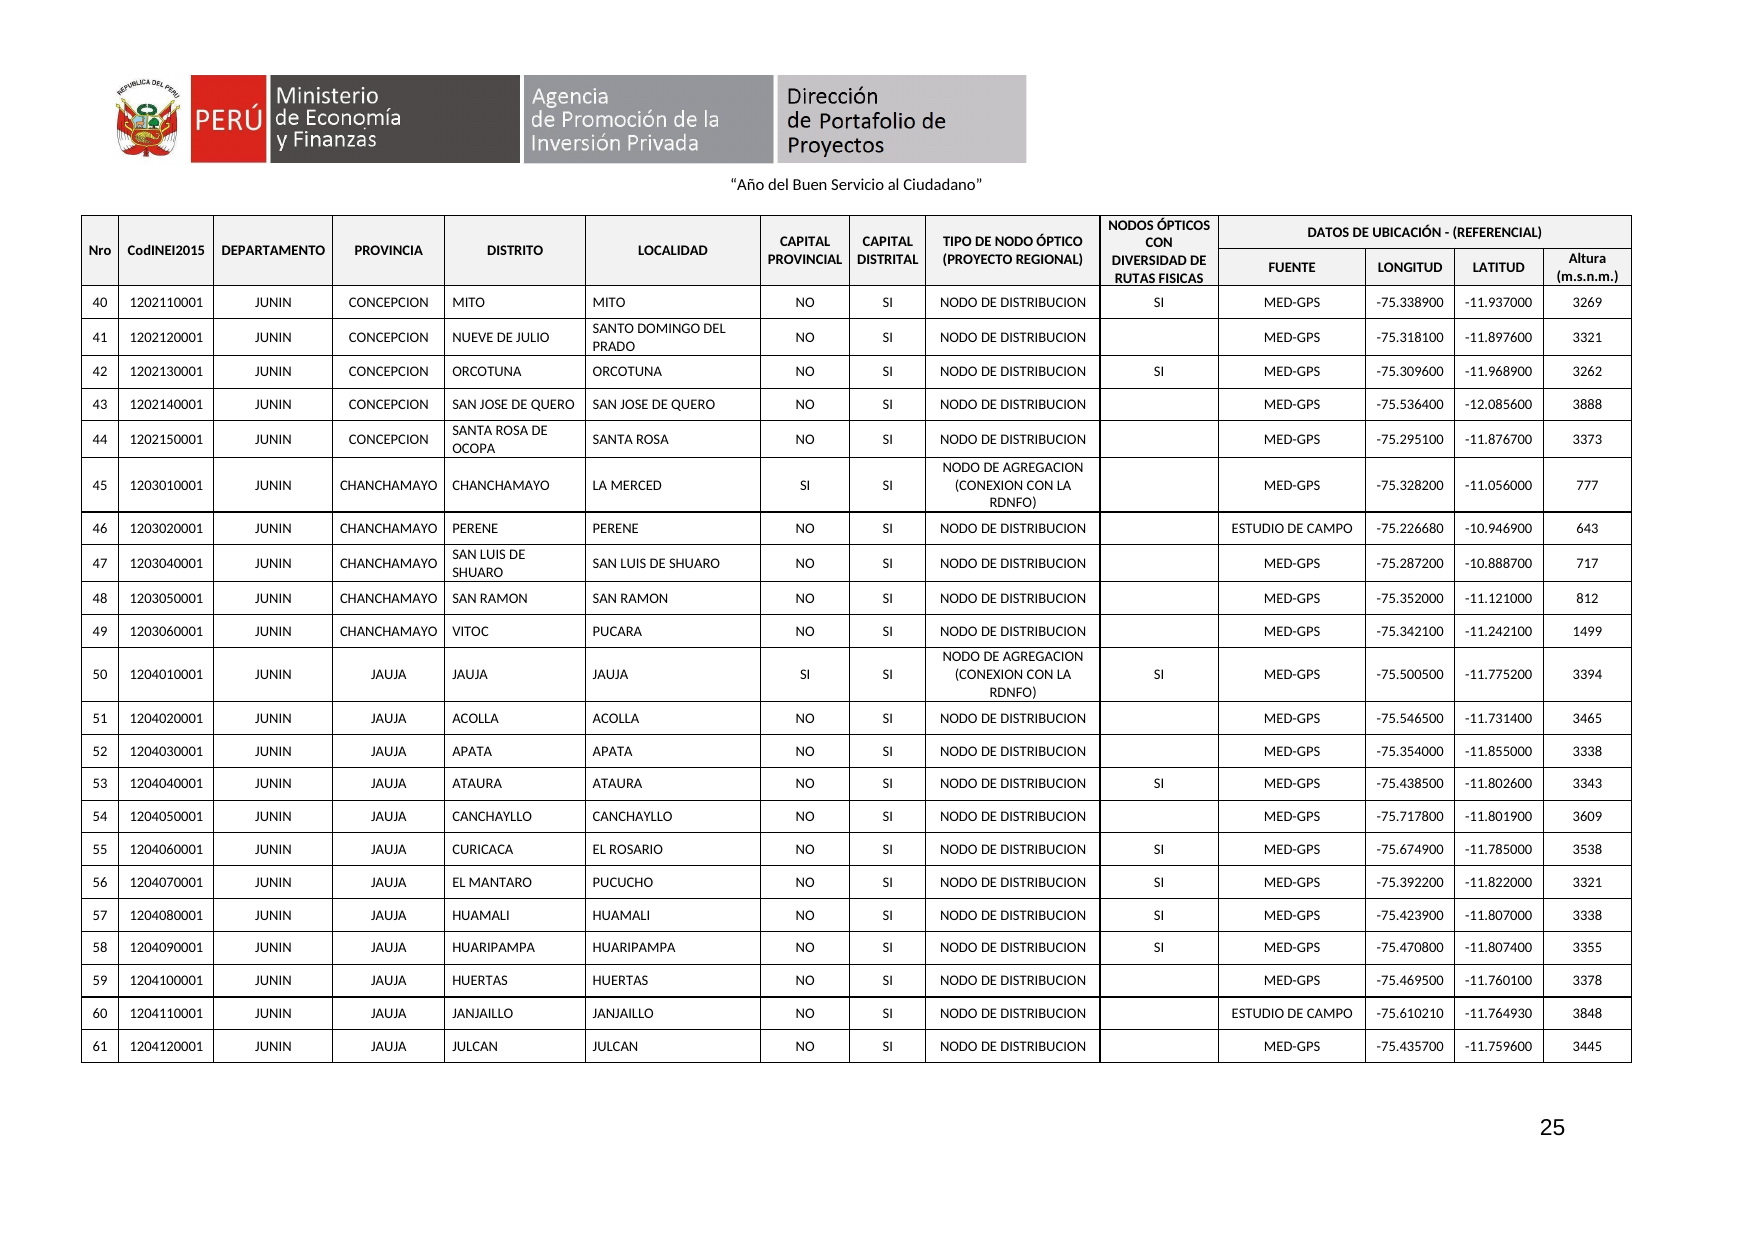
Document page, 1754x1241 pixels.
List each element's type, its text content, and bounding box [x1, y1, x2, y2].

table_cell -11.775200 [1455, 648, 1543, 701]
table_cell SANTO DOMINGO DEL PRADO [586, 319, 760, 355]
table_cell NO [761, 833, 849, 865]
table_cell JUNIN [214, 998, 332, 1029]
table_cell NO [761, 866, 849, 898]
table_cell LATITUD [1455, 249, 1543, 285]
table_cell NODO DE DISTRIBUCION [926, 833, 1099, 865]
table_cell APATA [586, 735, 760, 767]
table_cell SI [850, 998, 925, 1029]
table_cell 52 [82, 735, 118, 767]
table_cell 60 [82, 998, 118, 1029]
table_cell 3609 [1544, 801, 1631, 832]
table_cell NO [761, 615, 849, 647]
table_cell MED-GPS [1219, 319, 1365, 355]
table_cell NO [761, 513, 849, 544]
table_cell 1202120001 [119, 319, 213, 355]
table_cell NO [761, 735, 849, 767]
table_cell 1203010001 [119, 458, 213, 511]
table_cell SI [850, 866, 925, 898]
table_cell -75.423900 [1366, 899, 1454, 931]
table_cell JULCAN [586, 1030, 760, 1062]
table_cell 777 [1544, 458, 1631, 511]
table_cell ESTUDIO DE CAMPO [1219, 998, 1365, 1029]
table_cell MED-GPS [1219, 965, 1365, 996]
table_cell JUNIN [214, 768, 332, 799]
table_cell PERENE [586, 513, 760, 544]
table_cell 61 [82, 1030, 118, 1062]
table_header PROVINCIA [333, 216, 444, 285]
table_cell -75.469500 [1366, 965, 1454, 996]
table_cell EL ROSARIO [586, 833, 760, 865]
table_cell PUCARA [586, 615, 760, 647]
table_cell MED-GPS [1219, 702, 1365, 734]
table_cell -75.342100 [1366, 615, 1454, 647]
table_cell -11.968900 [1455, 356, 1543, 387]
table_cell JUNIN [214, 1030, 332, 1062]
table_cell -75.470800 [1366, 932, 1454, 963]
table_cell SI [1101, 899, 1218, 931]
table_cell NO [761, 899, 849, 931]
table_cell NO [761, 286, 849, 318]
table_cell JUNIN [214, 735, 332, 767]
table_cell NODO DE DISTRIBUCION [926, 421, 1099, 457]
table_cell 3378 [1544, 965, 1631, 996]
table_cell -75.610210 [1366, 998, 1454, 1029]
table_cell 1204030001 [119, 735, 213, 767]
table_cell SI [850, 389, 925, 420]
table_cell -75.226680 [1366, 513, 1454, 544]
table_cell MED-GPS [1219, 768, 1365, 799]
table_cell SI [1101, 768, 1218, 799]
table_cell SI [850, 513, 925, 544]
table_cell [1101, 801, 1218, 832]
table_cell 1202110001 [119, 286, 213, 318]
table_cell NODO DE DISTRIBUCION [926, 1030, 1099, 1062]
table_cell 3445 [1544, 1030, 1631, 1062]
table_cell SAN RAMON [586, 582, 760, 614]
table_cell -75.354000 [1366, 735, 1454, 767]
table_cell -11.802600 [1455, 768, 1543, 799]
table_cell [1101, 319, 1218, 355]
table_cell Altura (m.s.n.m.) [1544, 249, 1631, 285]
table_cell 49 [82, 615, 118, 647]
table_cell JUNIN [214, 833, 332, 865]
table_cell MED-GPS [1219, 615, 1365, 647]
table_cell NODO DE DISTRIBUCION [926, 582, 1099, 614]
picture [115, 75, 1027, 164]
table_cell 41 [82, 319, 118, 355]
table_cell NODO DE DISTRIBUCION [926, 899, 1099, 931]
table_header DATOS DE UBICACIÓN - (REFERENCIAL) [1219, 216, 1631, 248]
table_cell JAUJA [333, 998, 444, 1029]
table_cell JAUJA [333, 702, 444, 734]
table_cell 44 [82, 421, 118, 457]
table_cell JUNIN [214, 458, 332, 511]
table_cell NODO DE DISTRIBUCION [926, 545, 1099, 581]
table_cell JAUJA [333, 735, 444, 767]
table_cell APATA [445, 735, 585, 767]
table_cell JUNIN [214, 319, 332, 355]
table_cell NO [761, 421, 849, 457]
table_cell 3262 [1544, 356, 1631, 387]
table_cell FUENTE [1219, 249, 1365, 285]
table_cell JUNIN [214, 615, 332, 647]
table_cell -75.352000 [1366, 582, 1454, 614]
table_cell 1202130001 [119, 356, 213, 387]
table_cell [1101, 458, 1218, 511]
table_cell NODO DE DISTRIBUCION [926, 615, 1099, 647]
table_cell SI [850, 582, 925, 614]
table_cell NODO DE AGREGACION (CONEXION CON LA RDNFO) [926, 458, 1099, 511]
table_cell 56 [82, 866, 118, 898]
table_cell -12.085600 [1455, 389, 1543, 420]
table_cell NODO DE DISTRIBUCION [926, 513, 1099, 544]
table_cell 1204080001 [119, 899, 213, 931]
table_cell SI [1101, 356, 1218, 387]
table_cell -11.785000 [1455, 833, 1543, 865]
table_cell SI [850, 768, 925, 799]
table_cell SI [850, 899, 925, 931]
table_cell 3888 [1544, 389, 1631, 420]
table_cell 46 [82, 513, 118, 544]
table_cell NO [761, 319, 849, 355]
table_cell SI [1101, 648, 1218, 701]
table_cell MED-GPS [1219, 421, 1365, 457]
table_cell NO [761, 1030, 849, 1062]
table_cell 1204100001 [119, 965, 213, 996]
table_cell MED-GPS [1219, 648, 1365, 701]
table_cell -11.731400 [1455, 702, 1543, 734]
table_cell -11.807400 [1455, 932, 1543, 963]
table_cell -11.242100 [1455, 615, 1543, 647]
table_cell SI [850, 648, 925, 701]
table_cell SANTA ROSA [586, 421, 760, 457]
table_cell CONCEPCION [333, 421, 444, 457]
table_cell NO [761, 965, 849, 996]
table_cell NODO DE DISTRIBUCION [926, 768, 1099, 799]
table_cell PERENE [445, 513, 585, 544]
table_cell MED-GPS [1219, 1030, 1365, 1062]
table_cell 1499 [1544, 615, 1631, 647]
table_cell NODO DE DISTRIBUCION [926, 801, 1099, 832]
table_cell JUNIN [214, 648, 332, 701]
table_cell ORCOTUNA [445, 356, 585, 387]
table_cell JANJAILLO [445, 998, 585, 1029]
table_cell [1101, 702, 1218, 734]
table_cell NODO DE DISTRIBUCION [926, 286, 1099, 318]
table_cell JAUJA [333, 899, 444, 931]
table_cell -75.328200 [1366, 458, 1454, 511]
table_cell NODO DE DISTRIBUCION [926, 319, 1099, 355]
table_cell -75.546500 [1366, 702, 1454, 734]
table_cell 59 [82, 965, 118, 996]
table_cell LONGITUD [1366, 249, 1454, 285]
table_cell 3373 [1544, 421, 1631, 457]
table_cell -10.888700 [1455, 545, 1543, 581]
table_cell JUNIN [214, 545, 332, 581]
table_cell JAUJA [333, 648, 444, 701]
table_cell 53 [82, 768, 118, 799]
table_cell 55 [82, 833, 118, 865]
table_cell SI [850, 1030, 925, 1062]
table_cell JAUJA [586, 648, 760, 701]
table_cell CONCEPCION [333, 356, 444, 387]
table_cell HUARIPAMPA [445, 932, 585, 963]
table_cell LA MERCED [586, 458, 760, 511]
table_cell NODO DE DISTRIBUCION [926, 866, 1099, 898]
table_header NODOS ÓPTICOS CON DIVERSIDAD DE RUTAS FISICAS [1101, 216, 1218, 285]
table_cell 1204090001 [119, 932, 213, 963]
table_cell -75.536400 [1366, 389, 1454, 420]
table_cell 3394 [1544, 648, 1631, 701]
table_cell NODO DE DISTRIBUCION [926, 735, 1099, 767]
table_cell 1203020001 [119, 513, 213, 544]
table_cell NODO DE DISTRIBUCION [926, 702, 1099, 734]
table_cell -11.056000 [1455, 458, 1543, 511]
table_cell -11.897600 [1455, 319, 1543, 355]
table_cell SI [850, 458, 925, 511]
table_cell 1203050001 [119, 582, 213, 614]
table_cell SI [761, 458, 849, 511]
table_cell NO [761, 932, 849, 963]
table_cell JAUJA [445, 648, 585, 701]
table_cell 57 [82, 899, 118, 931]
table_cell [1101, 965, 1218, 996]
table_cell JAUJA [333, 833, 444, 865]
table_cell 50 [82, 648, 118, 701]
table_cell -75.295100 [1366, 421, 1454, 457]
table_cell JAUJA [333, 801, 444, 832]
table_cell CHANCHAMAYO [333, 582, 444, 614]
table_cell SI [850, 286, 925, 318]
table_cell JUNIN [214, 421, 332, 457]
table_cell 3848 [1544, 998, 1631, 1029]
table_cell -75.392200 [1366, 866, 1454, 898]
table_cell NO [761, 545, 849, 581]
table_cell CONCEPCION [333, 286, 444, 318]
table_cell [1101, 735, 1218, 767]
table_cell 643 [1544, 513, 1631, 544]
table_cell EL MANTARO [445, 866, 585, 898]
table_cell 3343 [1544, 768, 1631, 799]
table_cell JUNIN [214, 932, 332, 963]
table_cell NO [761, 356, 849, 387]
table_cell CHANCHAMAYO [333, 458, 444, 511]
table_cell MED-GPS [1219, 899, 1365, 931]
table_cell 812 [1544, 582, 1631, 614]
table_cell SI [1101, 833, 1218, 865]
table_cell 3338 [1544, 735, 1631, 767]
table_cell CANCHAYLLO [445, 801, 585, 832]
table_cell [1101, 615, 1218, 647]
table_cell 54 [82, 801, 118, 832]
table_cell 42 [82, 356, 118, 387]
table_cell -75.500500 [1366, 648, 1454, 701]
table_cell NO [761, 801, 849, 832]
table_cell [1101, 421, 1218, 457]
table_cell -11.764930 [1455, 998, 1543, 1029]
table_cell SI [850, 319, 925, 355]
table_cell ACOLLA [445, 702, 585, 734]
table_cell NO [761, 389, 849, 420]
table_cell JUNIN [214, 356, 332, 387]
table_cell 47 [82, 545, 118, 581]
table_cell 1203060001 [119, 615, 213, 647]
table_cell HUERTAS [586, 965, 760, 996]
table_cell 1204010001 [119, 648, 213, 701]
table_cell [1101, 389, 1218, 420]
table_cell SAN LUIS DE SHUARO [445, 545, 585, 581]
table_header Nro [82, 216, 118, 285]
table_cell SI [850, 702, 925, 734]
table_cell MED-GPS [1219, 932, 1365, 963]
table_cell -11.822000 [1455, 866, 1543, 898]
table_cell -75.435700 [1366, 1030, 1454, 1062]
table_cell JUNIN [214, 702, 332, 734]
table_cell SI [850, 615, 925, 647]
table_cell [1101, 1030, 1218, 1062]
table_cell -11.759600 [1455, 1030, 1543, 1062]
table_cell JUNIN [214, 286, 332, 318]
table_cell SI [850, 735, 925, 767]
table_cell NODO DE DISTRIBUCION [926, 389, 1099, 420]
table_cell JUNIN [214, 965, 332, 996]
table_cell MITO [586, 286, 760, 318]
table_cell MED-GPS [1219, 735, 1365, 767]
table_cell SI [850, 421, 925, 457]
table_cell NODO DE DISTRIBUCION [926, 356, 1099, 387]
table_cell HUERTAS [445, 965, 585, 996]
table_cell MED-GPS [1219, 582, 1365, 614]
table_cell 1204070001 [119, 866, 213, 898]
table_cell ESTUDIO DE CAMPO [1219, 513, 1365, 544]
table_header TIPO DE NODO ÓPTICO (PROYECTO REGIONAL) [926, 216, 1099, 285]
table_cell JUNIN [214, 389, 332, 420]
table_cell HUAMALI [586, 899, 760, 931]
table_cell JUNIN [214, 866, 332, 898]
table_header CodINEI2015 [119, 216, 213, 285]
table_cell 1204060001 [119, 833, 213, 865]
table_cell JUNIN [214, 513, 332, 544]
table_cell MED-GPS [1219, 801, 1365, 832]
table_cell NO [761, 582, 849, 614]
table_cell MED-GPS [1219, 545, 1365, 581]
table_cell -11.876700 [1455, 421, 1543, 457]
table_cell -10.946900 [1455, 513, 1543, 544]
table_cell SANTA ROSA DE OCOPA [445, 421, 585, 457]
table_cell ATAURA [586, 768, 760, 799]
table_cell NUEVE DE JULIO [445, 319, 585, 355]
table_cell -11.760100 [1455, 965, 1543, 996]
table_cell SAN JOSE DE QUERO [445, 389, 585, 420]
table_cell SAN JOSE DE QUERO [586, 389, 760, 420]
table_cell MITO [445, 286, 585, 318]
table_cell ATAURA [445, 768, 585, 799]
table_cell JANJAILLO [586, 998, 760, 1029]
table_cell [1101, 582, 1218, 614]
table_cell 1204020001 [119, 702, 213, 734]
table_cell NODO DE AGREGACION (CONEXION CON LA RDNFO) [926, 648, 1099, 701]
table_cell 1202150001 [119, 421, 213, 457]
table_cell PUCUCHO [586, 866, 760, 898]
table_cell -75.717800 [1366, 801, 1454, 832]
table_cell 1202140001 [119, 389, 213, 420]
table_cell ACOLLA [586, 702, 760, 734]
table_cell MED-GPS [1219, 458, 1365, 511]
table_header DEPARTAMENTO [214, 216, 332, 285]
table_cell 45 [82, 458, 118, 511]
table_cell -11.937000 [1455, 286, 1543, 318]
table_cell JUNIN [214, 899, 332, 931]
table_header CAPITAL DISTRITAL [850, 216, 925, 285]
table_cell 1204110001 [119, 998, 213, 1029]
table_cell 1204050001 [119, 801, 213, 832]
table_cell 1204040001 [119, 768, 213, 799]
table_cell 3465 [1544, 702, 1631, 734]
table_cell CONCEPCION [333, 319, 444, 355]
table_cell 3321 [1544, 866, 1631, 898]
table_cell CHANCHAMAYO [333, 545, 444, 581]
table_cell SI [1101, 866, 1218, 898]
table_cell CONCEPCION [333, 389, 444, 420]
table_header CAPITAL PROVINCIAL [761, 216, 849, 285]
table_cell NODO DE DISTRIBUCION [926, 998, 1099, 1029]
table_cell SI [1101, 932, 1218, 963]
table_cell [1101, 545, 1218, 581]
table_cell CURICACA [445, 833, 585, 865]
table_cell NODO DE DISTRIBUCION [926, 932, 1099, 963]
table_cell -75.287200 [1366, 545, 1454, 581]
table_cell 3269 [1544, 286, 1631, 318]
table_cell -75.338900 [1366, 286, 1454, 318]
table_cell HUARIPAMPA [586, 932, 760, 963]
table_cell CANCHAYLLO [586, 801, 760, 832]
table_cell 43 [82, 389, 118, 420]
table_cell CHANCHAMAYO [445, 458, 585, 511]
table_cell 3321 [1544, 319, 1631, 355]
table_cell 1203040001 [119, 545, 213, 581]
table_cell -11.807000 [1455, 899, 1543, 931]
table_cell -75.318100 [1366, 319, 1454, 355]
table_cell SI [850, 356, 925, 387]
table_cell SI [850, 932, 925, 963]
table_cell 48 [82, 582, 118, 614]
table_cell [1101, 998, 1218, 1029]
table_cell 3355 [1544, 932, 1631, 963]
table_cell MED-GPS [1219, 389, 1365, 420]
table_cell JUNIN [214, 801, 332, 832]
table_cell 717 [1544, 545, 1631, 581]
table_cell SAN RAMON [445, 582, 585, 614]
table_cell -11.801900 [1455, 801, 1543, 832]
table_cell NO [761, 768, 849, 799]
table_cell JAUJA [333, 1030, 444, 1062]
table_cell JAUJA [333, 932, 444, 963]
table_cell JAUJA [333, 768, 444, 799]
table_cell 1204120001 [119, 1030, 213, 1062]
table_cell VITOC [445, 615, 585, 647]
table_cell -11.121000 [1455, 582, 1543, 614]
table_cell SI [850, 801, 925, 832]
table_cell MED-GPS [1219, 866, 1365, 898]
table_cell SAN LUIS DE SHUARO [586, 545, 760, 581]
table_cell -75.309600 [1366, 356, 1454, 387]
table_cell NO [761, 702, 849, 734]
table_cell 51 [82, 702, 118, 734]
table_cell CHANCHAMAYO [333, 615, 444, 647]
table_cell JULCAN [445, 1030, 585, 1062]
table_cell 3338 [1544, 899, 1631, 931]
table_cell CHANCHAMAYO [333, 513, 444, 544]
table_cell SI [850, 965, 925, 996]
table_cell JAUJA [333, 866, 444, 898]
table_cell NO [761, 998, 849, 1029]
table_cell ORCOTUNA [586, 356, 760, 387]
table_cell SI [850, 545, 925, 581]
table_cell MED-GPS [1219, 833, 1365, 865]
table_cell [1101, 513, 1218, 544]
table_header LOCALIDAD [586, 216, 760, 285]
table_cell MED-GPS [1219, 286, 1365, 318]
table_cell NODO DE DISTRIBUCION [926, 965, 1099, 996]
table_cell -75.438500 [1366, 768, 1454, 799]
table_cell -75.674900 [1366, 833, 1454, 865]
table_cell HUAMALI [445, 899, 585, 931]
table_cell 3538 [1544, 833, 1631, 865]
table_cell SI [761, 648, 849, 701]
table_header DISTRITO [445, 216, 585, 285]
table_cell SI [1101, 286, 1218, 318]
table_cell MED-GPS [1219, 356, 1365, 387]
table_cell JAUJA [333, 965, 444, 996]
table_cell -11.855000 [1455, 735, 1543, 767]
table_cell JUNIN [214, 582, 332, 614]
table_cell 40 [82, 286, 118, 318]
table_cell SI [850, 833, 925, 865]
table_cell 58 [82, 932, 118, 963]
